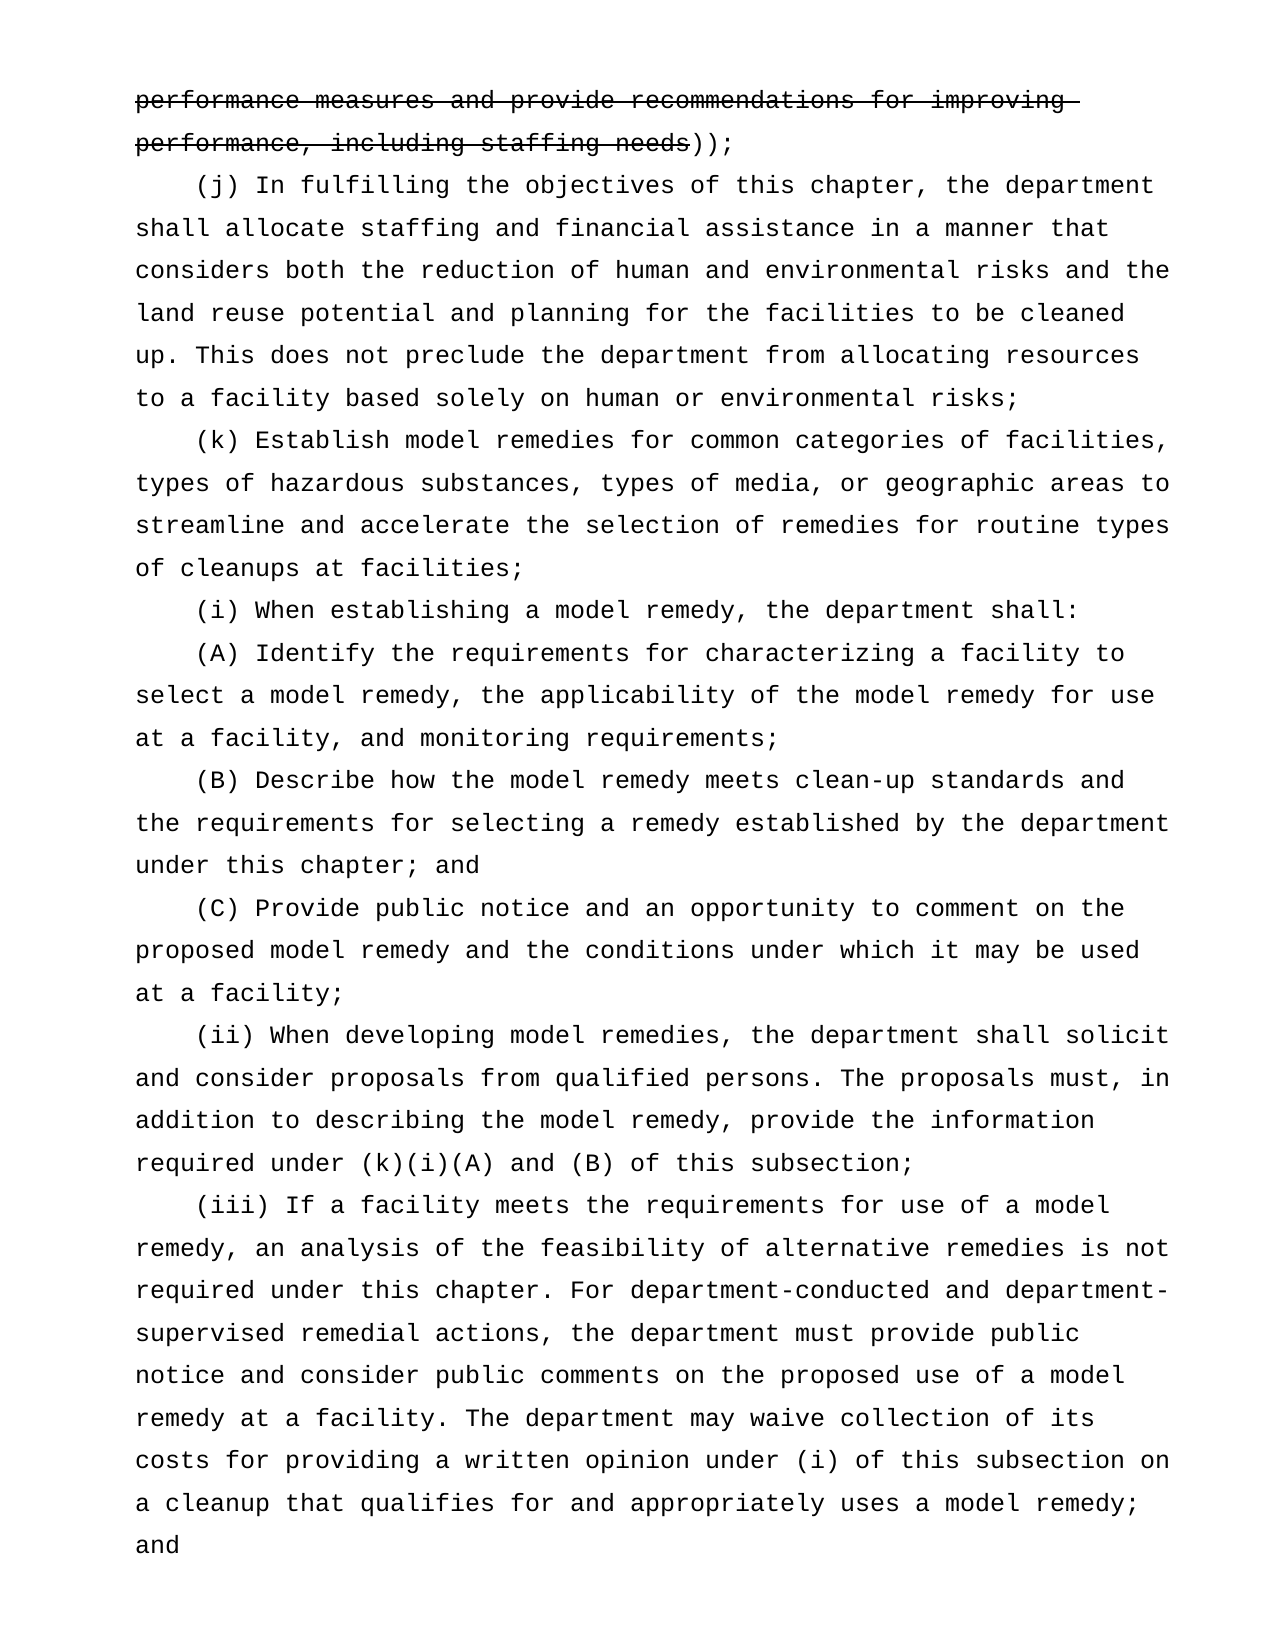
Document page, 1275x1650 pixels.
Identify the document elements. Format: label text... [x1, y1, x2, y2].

text (i) When establishing a model remedy, the department shall: [135, 585, 1170, 627]
text (C) Provide public notice and an opportunity to comment on the proposed model remedy and the conditions under which it may be used at a facility; [135, 882, 1170, 1010]
text (iii) If a facility meets the requirements for use of a model remedy, an analysis of the feasibility of alternative remedies is not required under this chapter. For department-conducted and department-supervised remedial actions, the department must provide public notice and consider public comments on the proposed use of a model remedy at a facility. The department may waive collection of its costs for providing a written opinion under (i) of this subsection on a cleanup that qualifies for and appropriately uses a model remedy; and [135, 1180, 1170, 1562]
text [135, 75, 1170, 160]
text (ii) When developing model remedies, the department shall solicit and consider proposals from qualified persons. The proposals must, in addition to describing the model remedy, provide the information required under (k)(i)(A) and (B) of this subsection; [135, 1010, 1170, 1180]
text (k) Establish model remedies for common categories of facilities, types of hazardous substances, types of media, or geographic areas to streamline and accelerate the selection of remedies for routine types of cleanups at facilities; [135, 415, 1170, 585]
text (B) Describe how the model remedy meets clean-up standards and the requirements for selecting a remedy established by the department under this chapter; and [135, 755, 1170, 882]
text (j) In fulfilling the objectives of this chapter, the department shall allocate staffing and financial assistance in a manner that considers both the reduction of human and environmental risks and the land reuse potential and planning for the facilities to be cleaned up. This does not preclude the department from allocating resources to a facility based solely on human or environmental risks; [135, 160, 1170, 415]
text (A) Identify the requirements for characterizing a facility to select a model remedy, the applicability of the model remedy for use at a facility, and monitoring requirements; [135, 627, 1170, 755]
